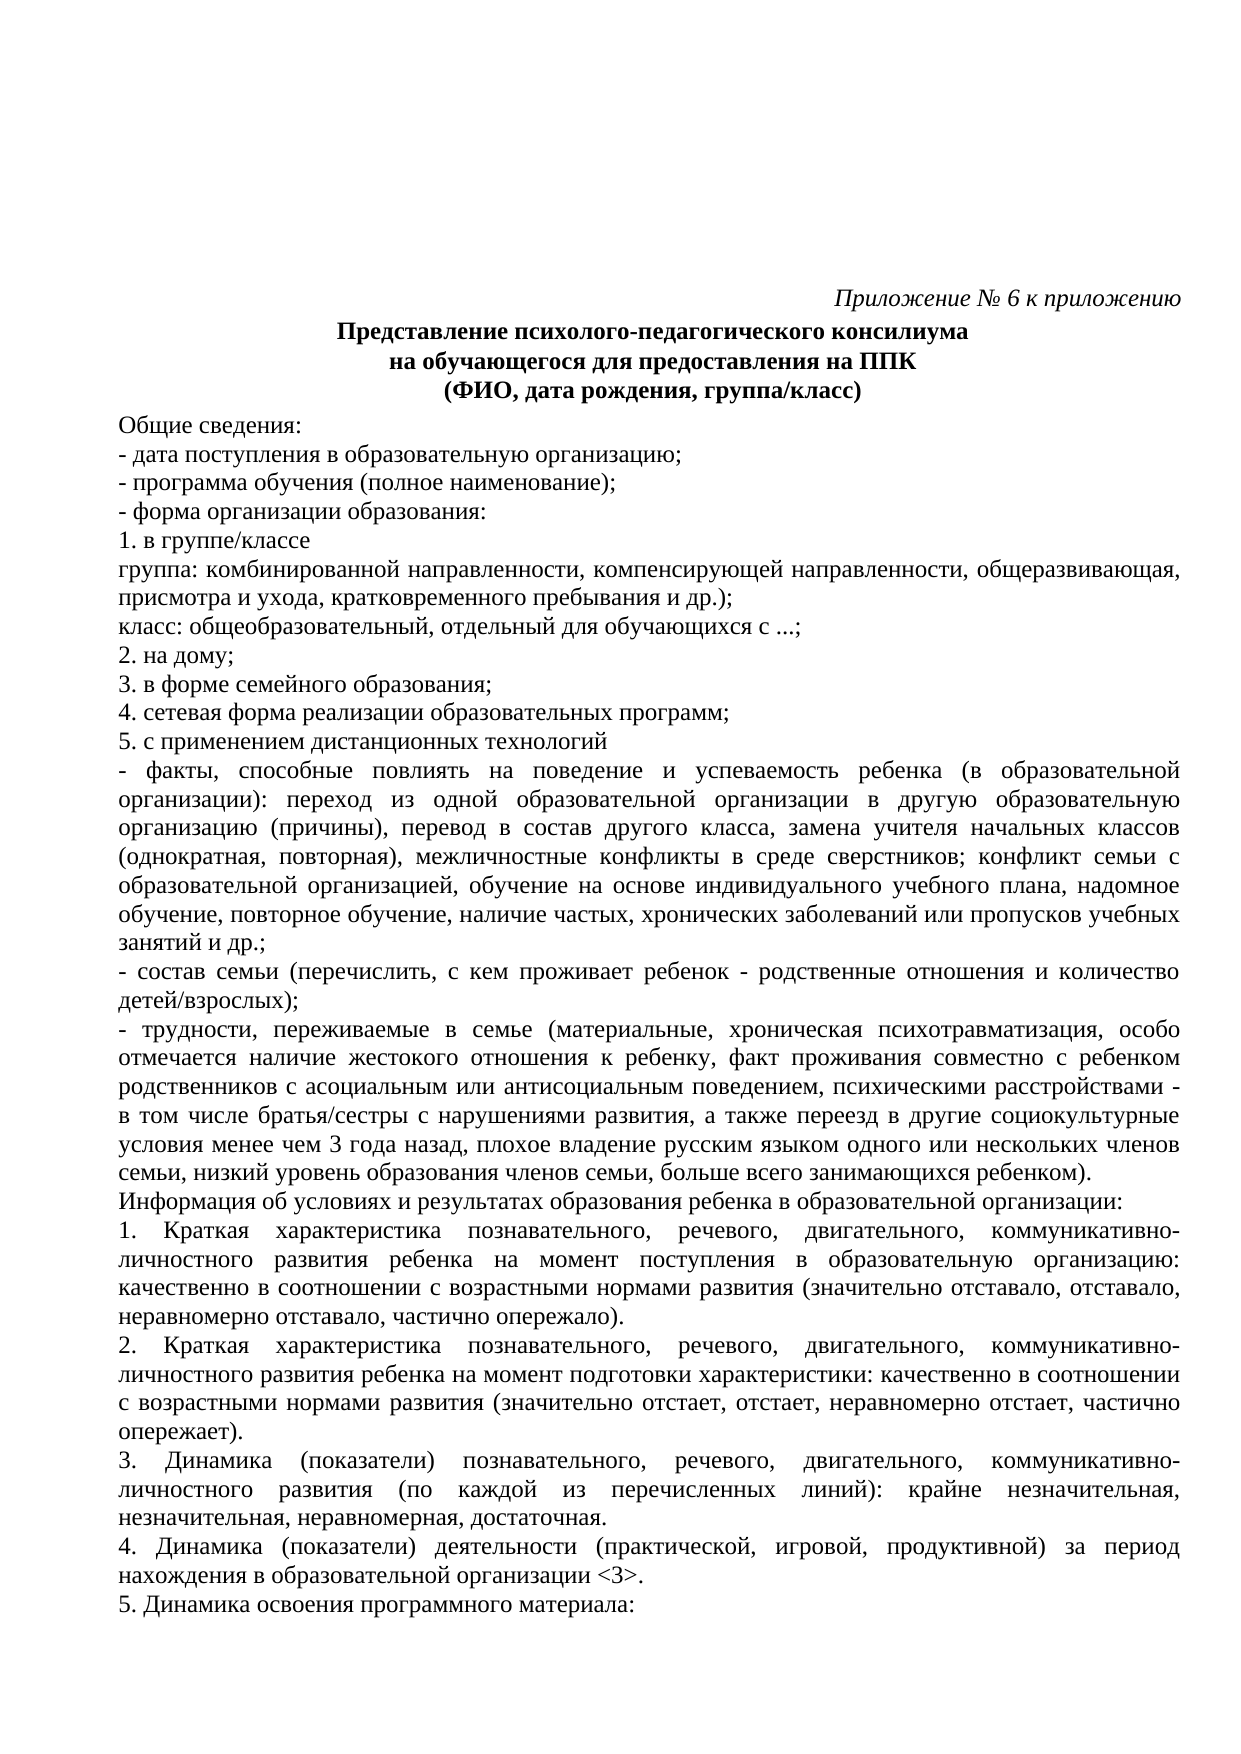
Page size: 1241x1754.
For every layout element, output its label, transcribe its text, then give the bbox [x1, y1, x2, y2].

text Приложение № 6 к приложению [118, 283, 1181, 312]
text Представление психолого-педагогического консилиума на обучающегося для предоставления на ППК (ФИО, дата рождения, группа/класс) [168, 316, 1138, 404]
text - состав семьи (перечислить, с кем проживает ребенок - родственные отношения и количество детей/взрослых); [118, 956, 1181, 1014]
text - дата поступления в образовательную организацию; [118, 439, 1181, 467]
text 3. в форме семейного образования; [118, 669, 1181, 697]
text 2. на дому; [118, 640, 1181, 669]
text 4. сетевая форма реализации образовательных программ; [118, 697, 1181, 726]
text 4. Динамика (показатели) деятельности (практической, игровой, продуктивной) за период нахождения в образовательной организации <3>. [118, 1531, 1181, 1589]
text класс: общеобразовательный, отдельный для обучающихся с ...; [118, 611, 1181, 640]
text - трудности, переживаемые в семье (материальные, хроническая психотравматизация, особо отмечается наличие жестокого отношения к ребенку, факт проживания совместно с ребенком родственников с асоциальным или антисоциальным поведением, психическими расстройствами - в том числе братья/сестры с нарушениями развития, а также переезд в другие социокультурные условия менее чем 3 года назад, плохое владение русским языком одного или нескольких членов семьи, низкий уровень образования членов семьи, больше всего занимающихся ребенком). [118, 1014, 1181, 1186]
text 3. Динамика (показатели) познавательного, речевого, двигательного, коммуникативно-личностного развития (по каждой из перечисленных линий): крайне незначительная, незначительная, неравномерная, достаточная. [118, 1445, 1181, 1531]
text 1. Краткая характеристика познавательного, речевого, двигательного, коммуникативно-личностного развития ребенка на момент поступления в образовательную организацию: качественно в соотношении с возрастными нормами развития (значительно отставало, отставало, неравномерно отставало, частично опережало). [118, 1215, 1181, 1330]
text группа: комбинированной направленности, компенсирующей направленности, общеразвивающая, присмотра и ухода, кратковременного пребывания и др.); [118, 554, 1181, 611]
text Информация об условиях и результатах образования ребенка в образовательной организации: [118, 1186, 1181, 1215]
text - форма организации образования: [118, 496, 1181, 525]
text 1. в группе/классе [118, 525, 1181, 554]
text 5. с применением дистанционных технологий [118, 726, 1181, 755]
text Общие сведения: [118, 410, 1181, 439]
text 5. Динамика освоения программного материала: [118, 1589, 1181, 1617]
text - программа обучения (полное наименование); [118, 467, 1181, 496]
text 2. Краткая характеристика познавательного, речевого, двигательного, коммуникативно-личностного развития ребенка на момент подготовки характеристики: качественно в соотношении с возрастными нормами развития (значительно отстает, отстает, неравномерно отстает, частично опережает). [118, 1330, 1181, 1445]
text - факты, способные повлиять на поведение и успеваемость ребенка (в образовательной организации): переход из одной образовательной организации в другую образовательную организацию (причины), перевод в состав другого класса, замена учителя начальных классов (однократная, повторная), межличностные конфликты в среде сверстников; конфликт семьи с образовательной организацией, обучение на основе индивидуального учебного плана, надомное обучение, повторное обучение, наличие частых, хронических заболеваний или пропусков учебных занятий и др.; [118, 755, 1181, 956]
